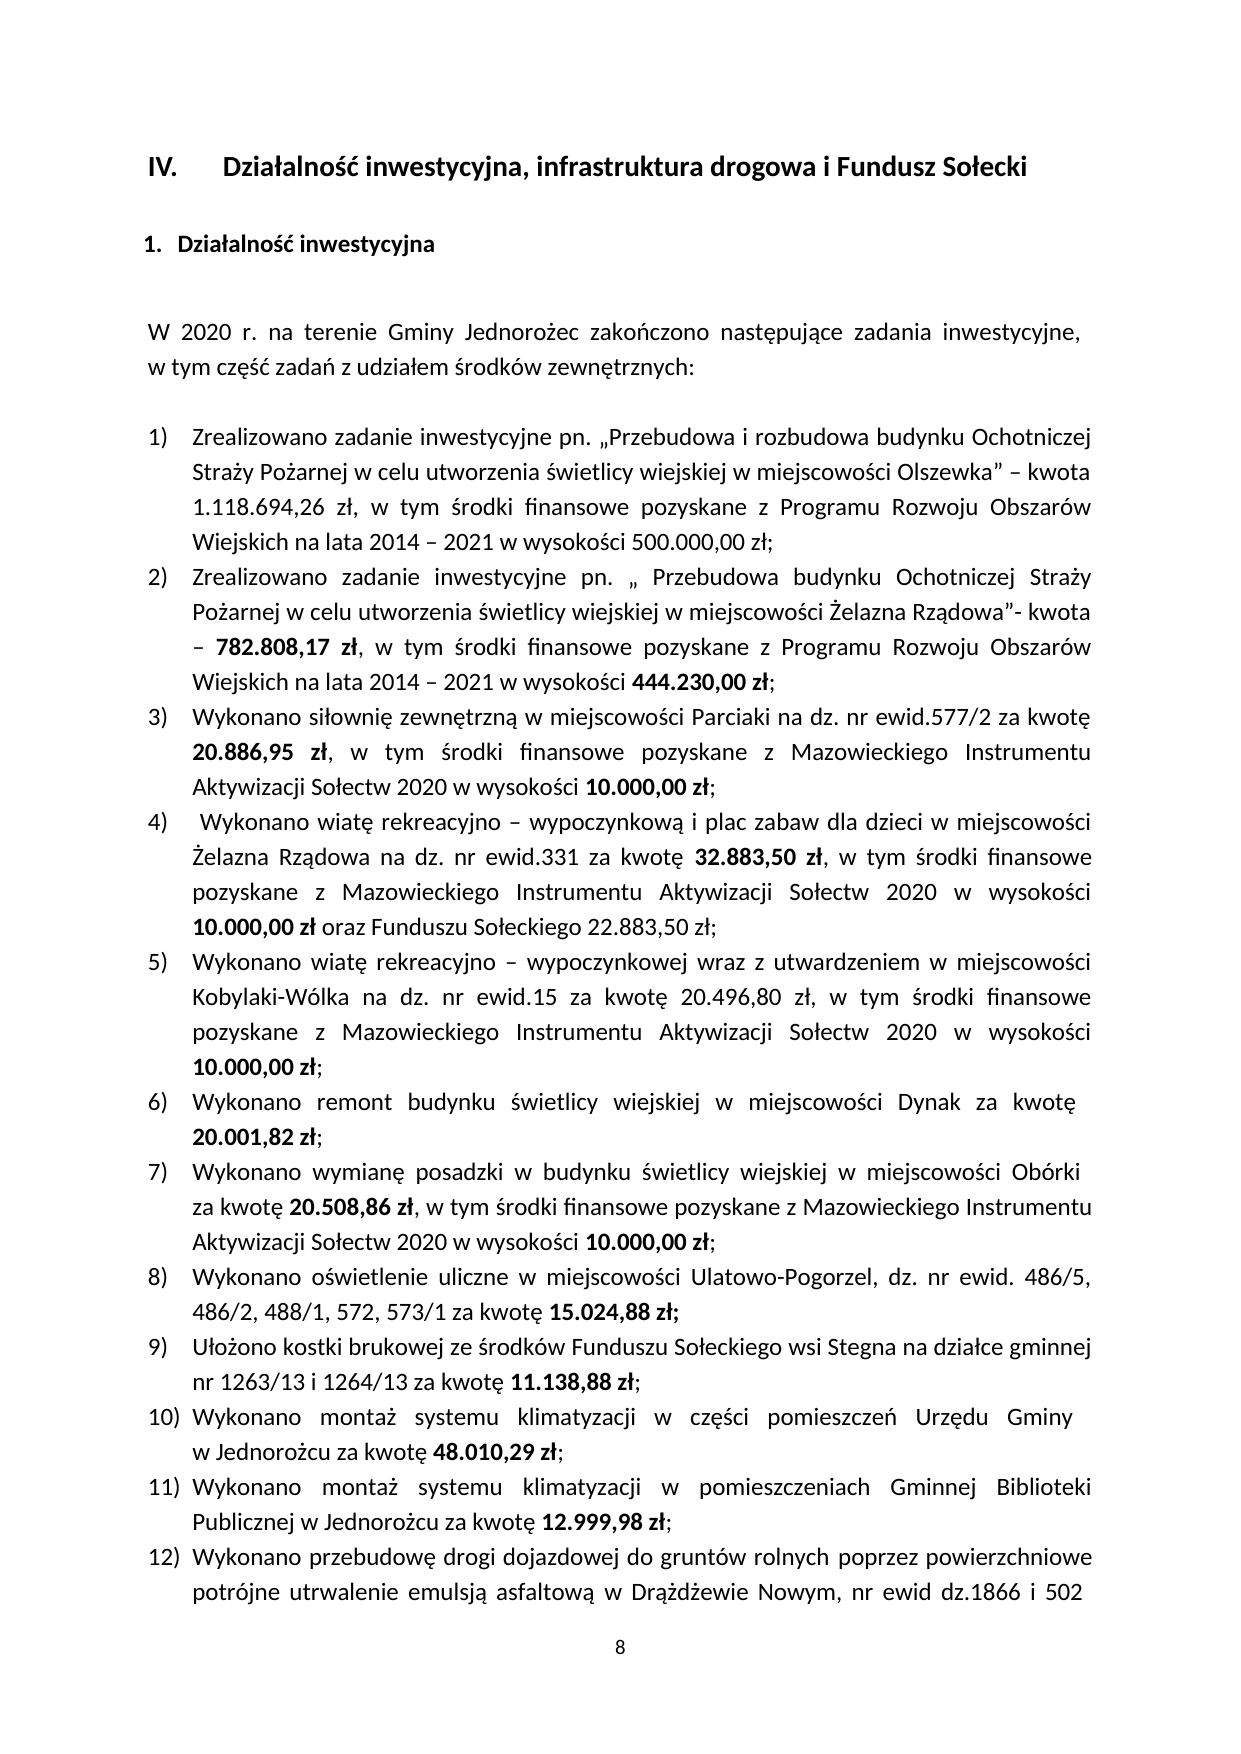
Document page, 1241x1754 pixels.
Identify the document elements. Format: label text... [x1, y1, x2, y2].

list Wykonano siłownię zewnętrzną w miejscowości Parciaki na dz. nr ewid.577/2 za kwotę 20.886,95 zł, w tym środki finansowe pozyskane z Mazowieckiego Instrumentu Aktywizacji Sołectw 2020 w wysokości 10.000,00 zł; [148, 701, 1093, 801]
list Wykonano wymianę posadzki w budynku świetlicy wiejskiej w miejscowości Obórki za kwotę 20.508,86 zł, w tym środki finansowe pozyskane z Mazowieckiego Instrumentu Aktywizacji Sołectw 2020 w wysokości 10.000,00 zł; [148, 1156, 1093, 1256]
list Wykonano montaż systemu klimatyzacji w części pomieszczeń Urzędu Gminy w Jednorożcu za kwotę 48.010,29 zł; [148, 1401, 1093, 1466]
list Zrealizowano zadanie inwestycyjne pn. „ Przebudowa budynku Ochotniczej Straży Pożarnej w celu utworzenia świetlicy wiejskiej w miejscowości Żelazna Rządowa”- kwota – 782.808,17 zł, w tym środki finansowe pozyskane z Programu Rozwoju Obszarów Wiejskich na lata 2014 – 2021 w wysokości 444.230,00 zł; [148, 561, 1093, 696]
list Wykonano wiatę rekreacyjno – wypoczynkową i plac zabaw dla dzieci w miejscowości Żelazna Rządowa na dz. nr ewid.331 za kwotę 32.883,50 zł, w tym środki finansowe pozyskane z Mazowieckiego Instrumentu Aktywizacji Sołectw 2020 w wysokości 10.000,00 zł oraz Funduszu Sołeckiego 22.883,50 zł; [148, 806, 1093, 941]
subtitle Działalność inwestycyjna [143, 228, 1093, 258]
list Wykonano wiatę rekreacyjno – wypoczynkowej wraz z utwardzeniem w miejscowości Kobylaki-Wólka na dz. nr ewid.15 za kwotę 20.496,80 zł, w tym środki finansowe pozyskane z Mazowieckiego Instrumentu Aktywizacji Sołectw 2020 w wysokości 10.000,00 zł; [148, 946, 1093, 1081]
list Działalność inwestycyjna, infrastruktura drogowa i Fundusz Sołecki [148, 148, 1130, 183]
list Wykonano montaż systemu klimatyzacji w pomieszczeniach Gminnej Biblioteki Publicznej w Jednorożcu za kwotę 12.999,98 zł; [148, 1471, 1093, 1536]
list Wykonano remont budynku świetlicy wiejskiej w miejscowości Dynak za kwotę 20.001,82 zł; [148, 1086, 1093, 1151]
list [148, 1541, 1093, 1606]
list Ułożono kostki brukowej ze środków Funduszu Sołeckiego wsi Stegna na działce gminnej nr 1263/13 i 1264/13 za kwotę 11.138,88 zł; [148, 1331, 1093, 1396]
text W 2020 r. na terenie Gminy Jednorożec zakończono następujące zadania inwestycyjne, w tym część zadań z udziałem środków zewnętrznych: [148, 316, 1093, 381]
list Wykonano oświetlenie uliczne w miejscowości Ulatowo-Pogorzel, dz. nr ewid. 486/5, 486/2, 488/1, 572, 573/1 za kwotę 15.024,88 zł; [148, 1261, 1093, 1326]
list Zrealizowano zadanie inwestycyjne pn. „Przebudowa i rozbudowa budynku Ochotniczej Straży Pożarnej w celu utworzenia świetlicy wiejskiej w miejscowości Olszewka” – kwota 1.118.694,26 zł, w tym środki finansowe pozyskane z Programu Rozwoju Obszarów Wiejskich na lata 2014 – 2021 w wysokości 500.000,00 zł; [148, 421, 1093, 556]
